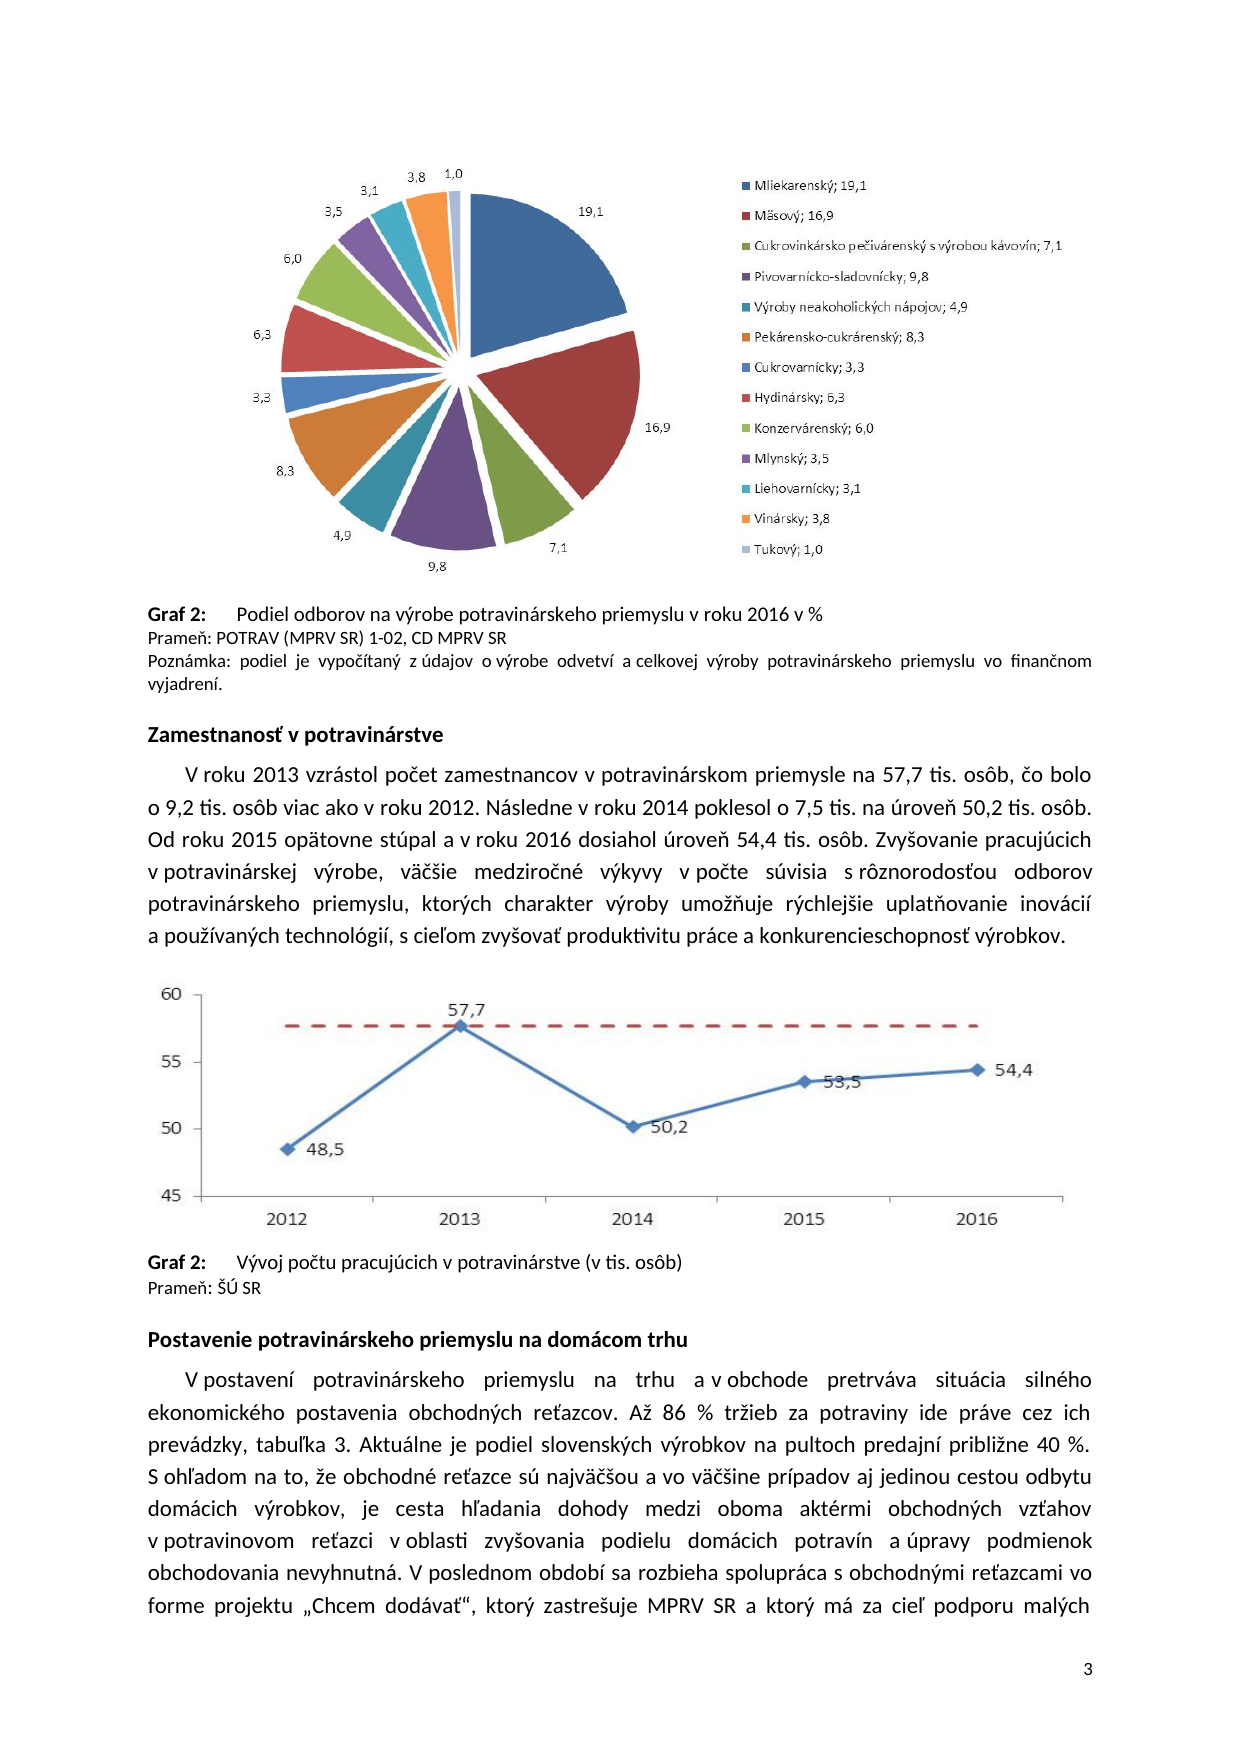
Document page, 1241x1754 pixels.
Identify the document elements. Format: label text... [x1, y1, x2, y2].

text Prameň: POTRAV (MPRV SR) 1-02, CD MPRV SR [148, 626, 1092, 649]
text Zamestnanosť v potravinárstve [148, 720, 1092, 748]
text Graf 2: Podiel odborov na výrobe potravinárskeho priemyslu v roku 2016 v % [148, 601, 1092, 626]
text Postavenie potravinárskeho priemyslu na domácom trhu [148, 1325, 1092, 1353]
text Graf 2: Vývoj počtu pracujúcich v potravinárstve (v tis. osôb) [148, 1249, 1092, 1274]
picture [147, 974, 1086, 1241]
text Poznámka: podiel je vypočítaný z údajov o výrobe odvetví a celkovej výroby potravinárskeho priemyslu vo finančnom vyjadrení. [148, 649, 1092, 695]
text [148, 1365, 1092, 1619]
picture [147, 147, 1093, 593]
text V roku 2013 vzrástol počet zamestnancov v potravinárskom priemysle na 57,7 tis. osôb, čo bolo o 9,2 tis. osôb viac ako v roku 2012. Následne v roku 2014 poklesol o 7,5 tis. na úroveň 50,2 tis. osôb. Od roku 2015 opätovne stúpal a v roku 2016 dosiahol úroveň 54,4 tis. osôb. Zvyšovanie pracujúcich v potravinárskej výrobe, väčšie medziročné výkyvy v počte súvisia s rôznorodosťou odborov potravinárskeho priemyslu, ktorých charakter výroby umožňuje rýchlejšie uplatňovanie inovácií a používaných technológií, s cieľom zvyšovať produktivitu práce a konkurencieschopnosť výrobkov. [148, 761, 1092, 949]
text Prameň: ŠÚ SR [148, 1274, 1092, 1300]
